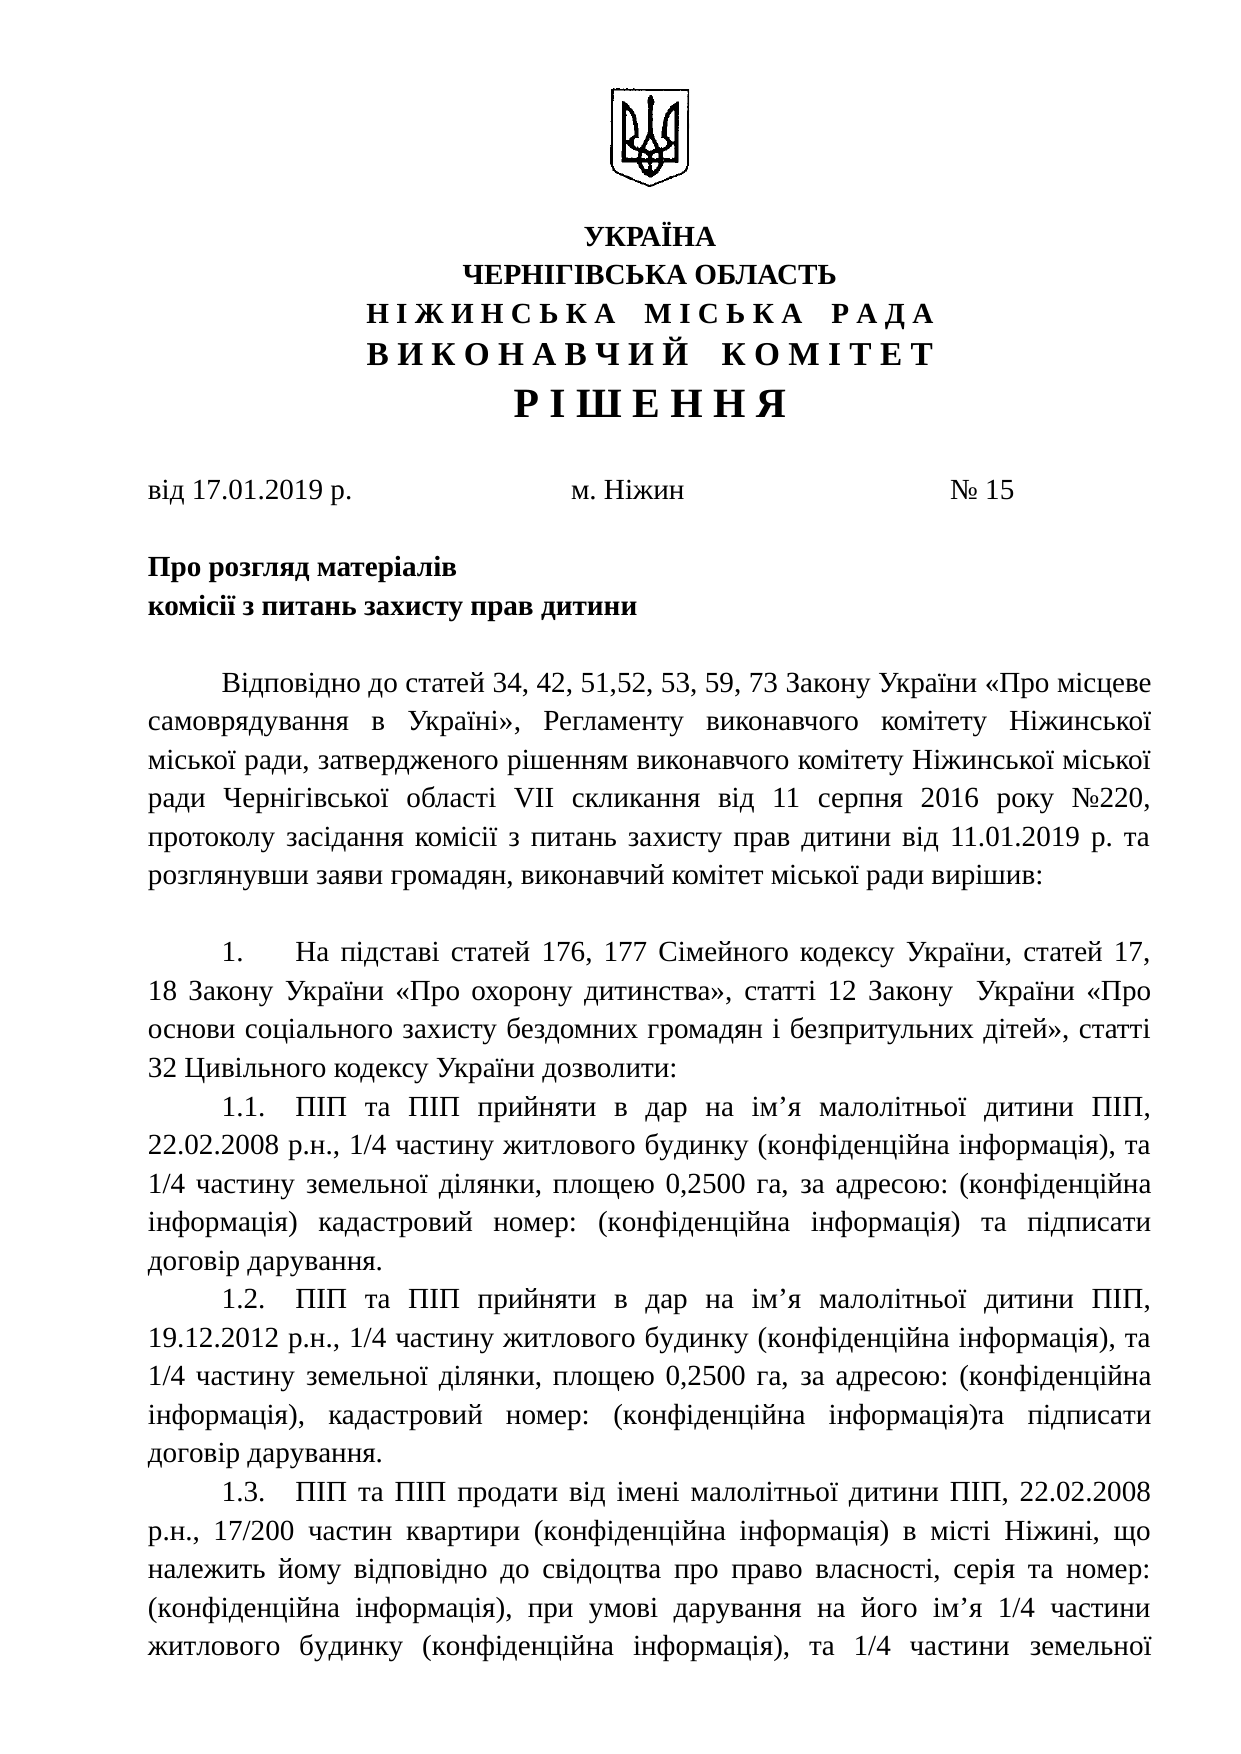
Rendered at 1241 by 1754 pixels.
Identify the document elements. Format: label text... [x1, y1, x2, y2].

text від 17.01.2019 р. м. Ніжин № 15 [148, 472, 1152, 506]
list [148, 1474, 1152, 1662]
list ПІП та ПІП прийняти в дар на ім’я малолітньої дитини ПІП, 19.12.2012 р.н., 1/4 частину житлового будинку (конфіденційна інформація), та 1/4 частину земельної ділянки, площею 0,2500 га, за адресою: (конфіденційна інформація), кадастровий номер: (конфіденційна інформація)та підписати договір дарування. [148, 1281, 1152, 1469]
text УКРАЇНА [148, 219, 1152, 252]
text В И К О Н А В Ч И Й К О М І Т Е Т [148, 334, 1152, 373]
text Відповідно до статей 34, 42, 51,52, 53, 59, 73 Закону України «Про місцеве самоврядування в Україні», Регламенту виконавчого комітету Ніжинської міської ради, затвердженого рішенням виконавчого комітету Ніжинської міської ради Чернігівської області VII скликання від 11 серпня 2016 року №220, протоколу засідання комісії з питань захисту прав дитини від 11.01.2019 р. та розглянувши заяви громадян, виконавчий комітет міської ради вирішив: [148, 665, 1152, 891]
text комісії з питань захисту прав дитини [148, 588, 1152, 621]
list На підставі статей 176, 177 Сімейного кодексу України, статей 17, 18 Закону України «Про охорону дитинства», статті 12 Закону України «Про основи соціального захисту бездомних громадян і безпритульних дітей», статті 32 Цивільного кодексу України дозволити: [148, 934, 1152, 1084]
text Н І Ж И Н С Ь К А М І С Ь К А Р А Д А [148, 296, 1152, 329]
text ЧЕРНІГІВСЬКА ОБЛАСТЬ [148, 257, 1152, 291]
picture [610, 88, 690, 187]
text Р І Ш Е Н Н Я [148, 378, 1152, 426]
text Про розгляд матеріалів [148, 549, 1152, 583]
list ПІП та ПІП прийняти в дар на ім’я малолітньої дитини ПІП, 22.02.2008 р.н., 1/4 частину житлового будинку (конфіденційна інформація), та 1/4 частину земельної ділянки, площею 0,2500 га, за адресою: (конфіденційна інформація) кадастровий номер: (конфіденційна інформація) та підписати договір дарування. [148, 1089, 1152, 1276]
